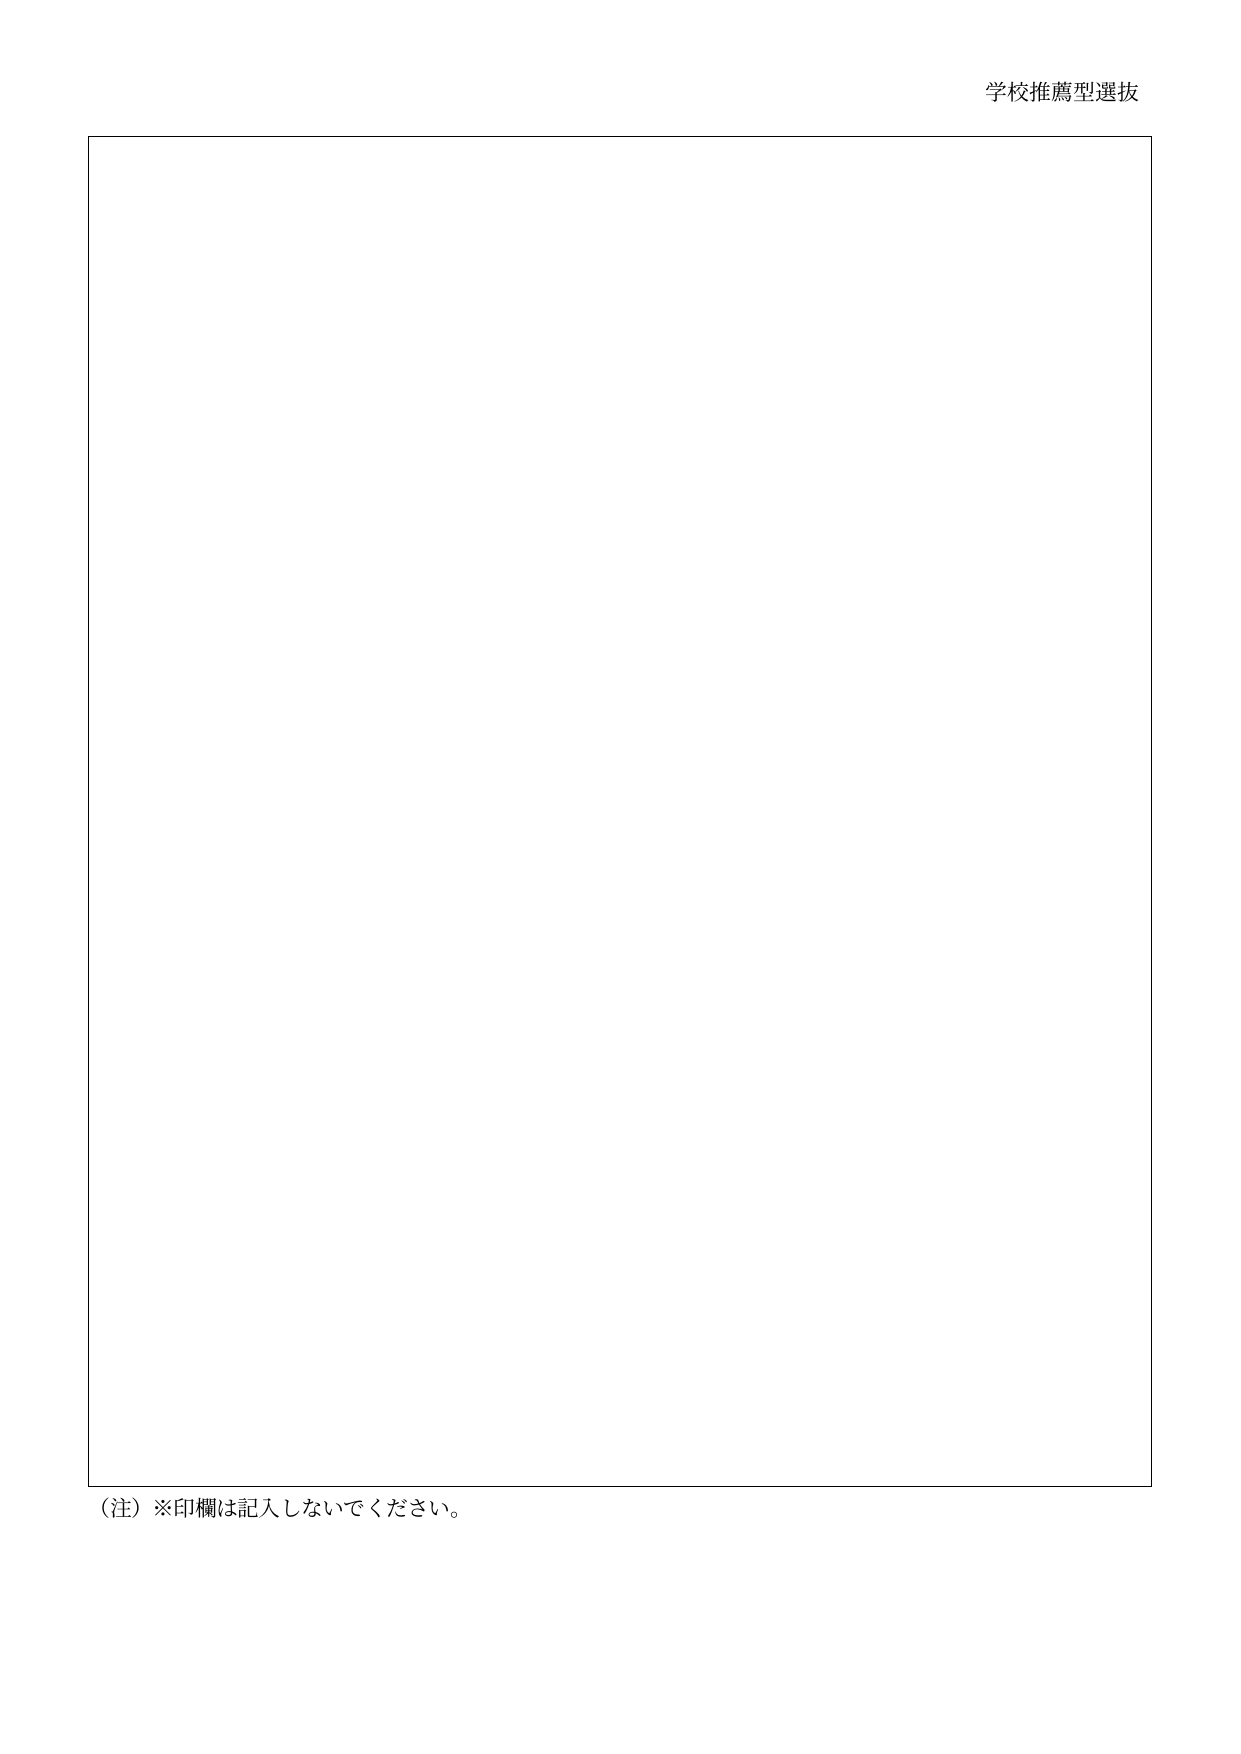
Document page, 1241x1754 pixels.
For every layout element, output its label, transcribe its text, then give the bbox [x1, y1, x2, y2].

text （注）※印欄は記入しないでください。 [89, 1499, 1152, 1521]
table_cell [89, 137, 1151, 1486]
